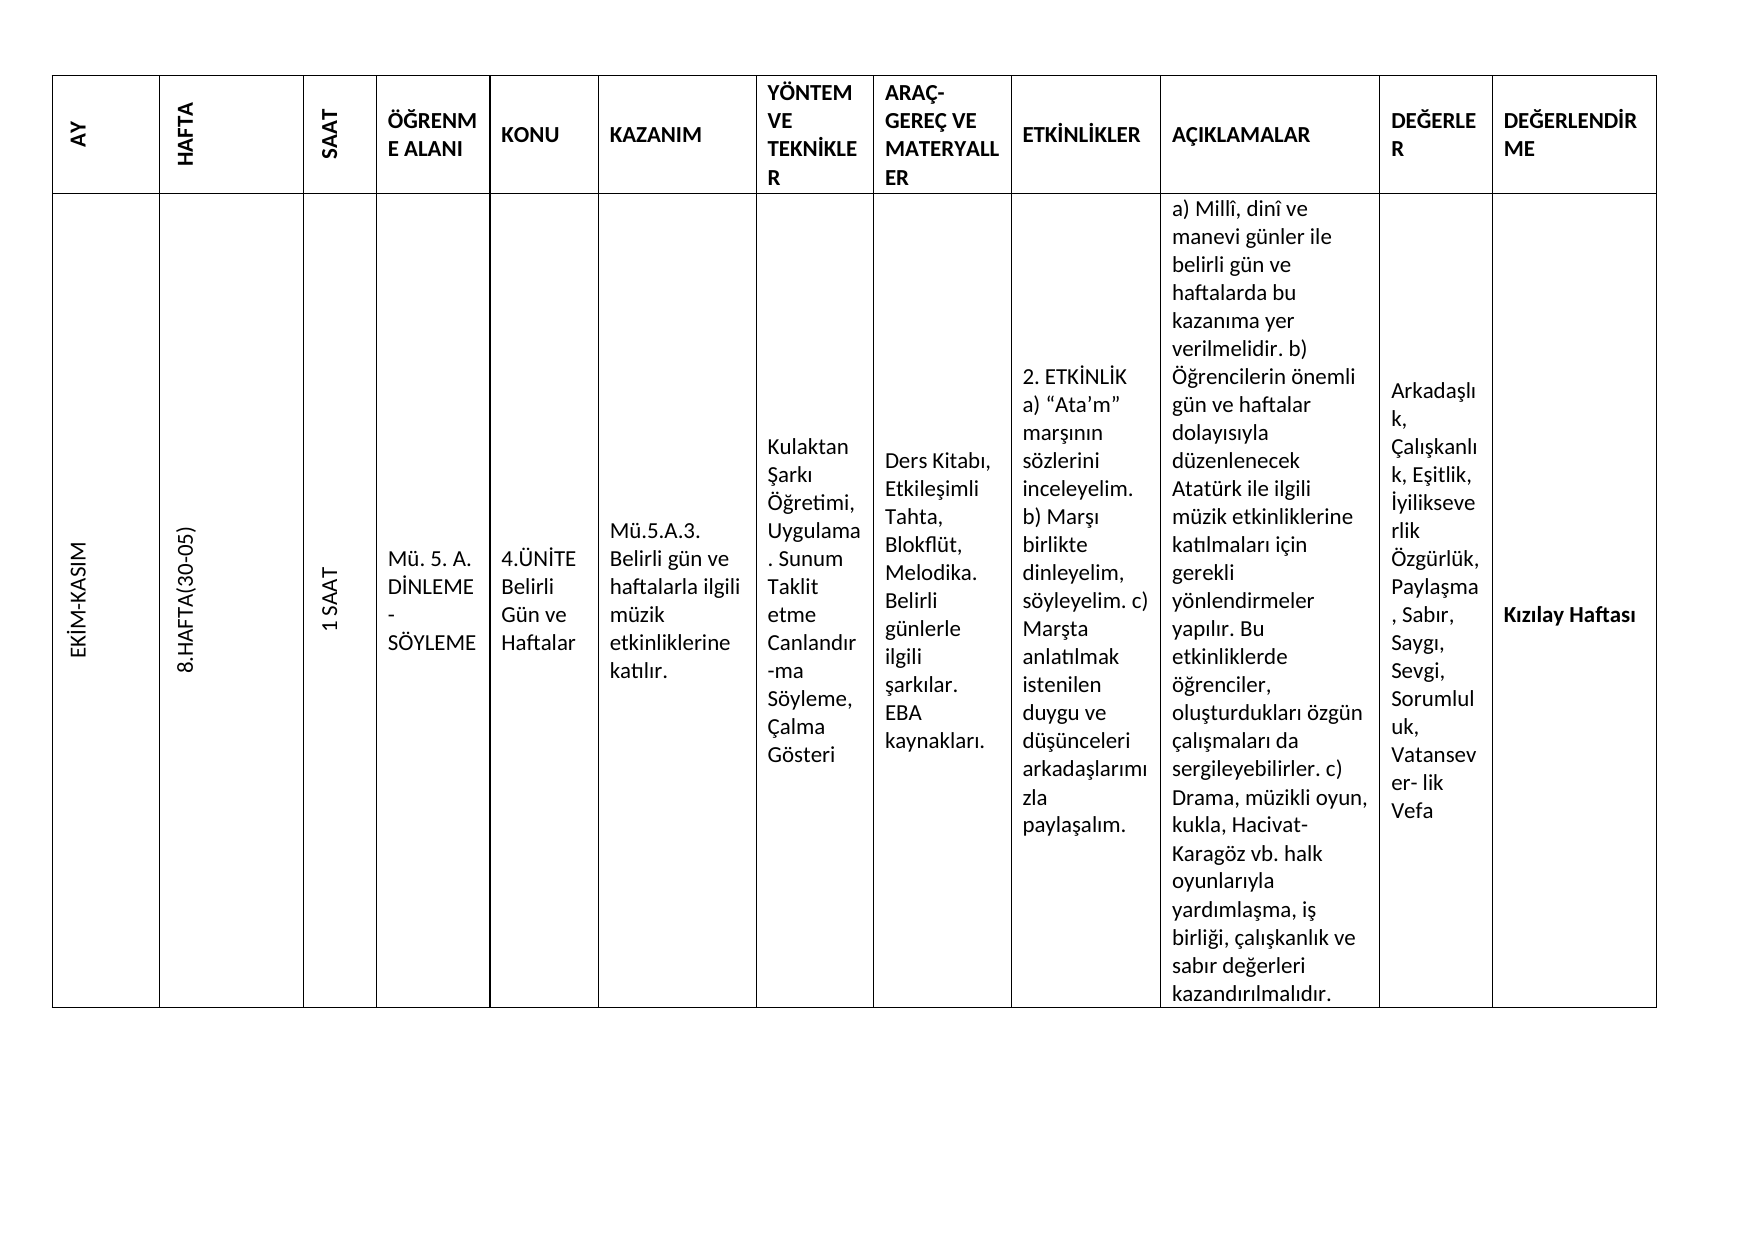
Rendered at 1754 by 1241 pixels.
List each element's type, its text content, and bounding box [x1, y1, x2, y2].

table_cell Mü.5.A.3. Belirli gün ve haftalarla ilgili müzik etkinliklerine katılır. [599, 194, 756, 1007]
table_cell 8.HAFTA(30-05) [160, 194, 303, 1007]
table_header HAFTA [160, 76, 303, 193]
table_cell Kızılay Haftası [1493, 194, 1656, 1007]
table_header KAZANIM [599, 76, 756, 193]
table_header KONU [491, 76, 598, 193]
table_header AÇIKLAMALAR [1161, 76, 1379, 193]
table_header DEĞERLER [1380, 76, 1492, 193]
table_header YÖNTEM VE TEKNİKLER [757, 76, 873, 193]
table_cell Ders Kitabı, Etkileşimli Tahta, Blokflüt, Melodika. Belirli günlerle ilgili şarkılar. EBA kaynakları. [874, 194, 1011, 1007]
table_header DEĞERLENDİRME [1493, 76, 1656, 193]
table_cell 4.ÜNİTE Belirli Gün ve Haftalar [491, 194, 598, 1007]
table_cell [1380, 194, 1492, 1007]
table_cell 2. ETKİNLİK a) “Ata’m” marşının sözlerini inceleyelim. b) Marşı birlikte dinleyelim, söyleyelim. c) Marşta anlatılmak istenilen duygu ve düşünceleri arkadaşlarımızla paylaşalım. [1012, 194, 1160, 1007]
table_header ARAÇ-GEREÇ VE MATERYALLER [874, 76, 1011, 193]
table_cell Mü. 5. A. DİNLEME - SÖYLEME [377, 194, 489, 1007]
table_header AY [53, 76, 159, 193]
table_header ÖĞRENME ALANI [377, 76, 489, 193]
table_cell Kulaktan Şarkı Öğretimi, Uygulama. Sunum Taklit etme Canlandır-ma Söyleme, Çalma Gösteri [757, 194, 873, 1007]
table_header ETKİNLİKLER [1012, 76, 1160, 193]
table_cell 1 SAAT [304, 194, 376, 1007]
table_cell EKİM-KASIM [53, 194, 159, 1007]
table_header SAAT [304, 76, 376, 193]
